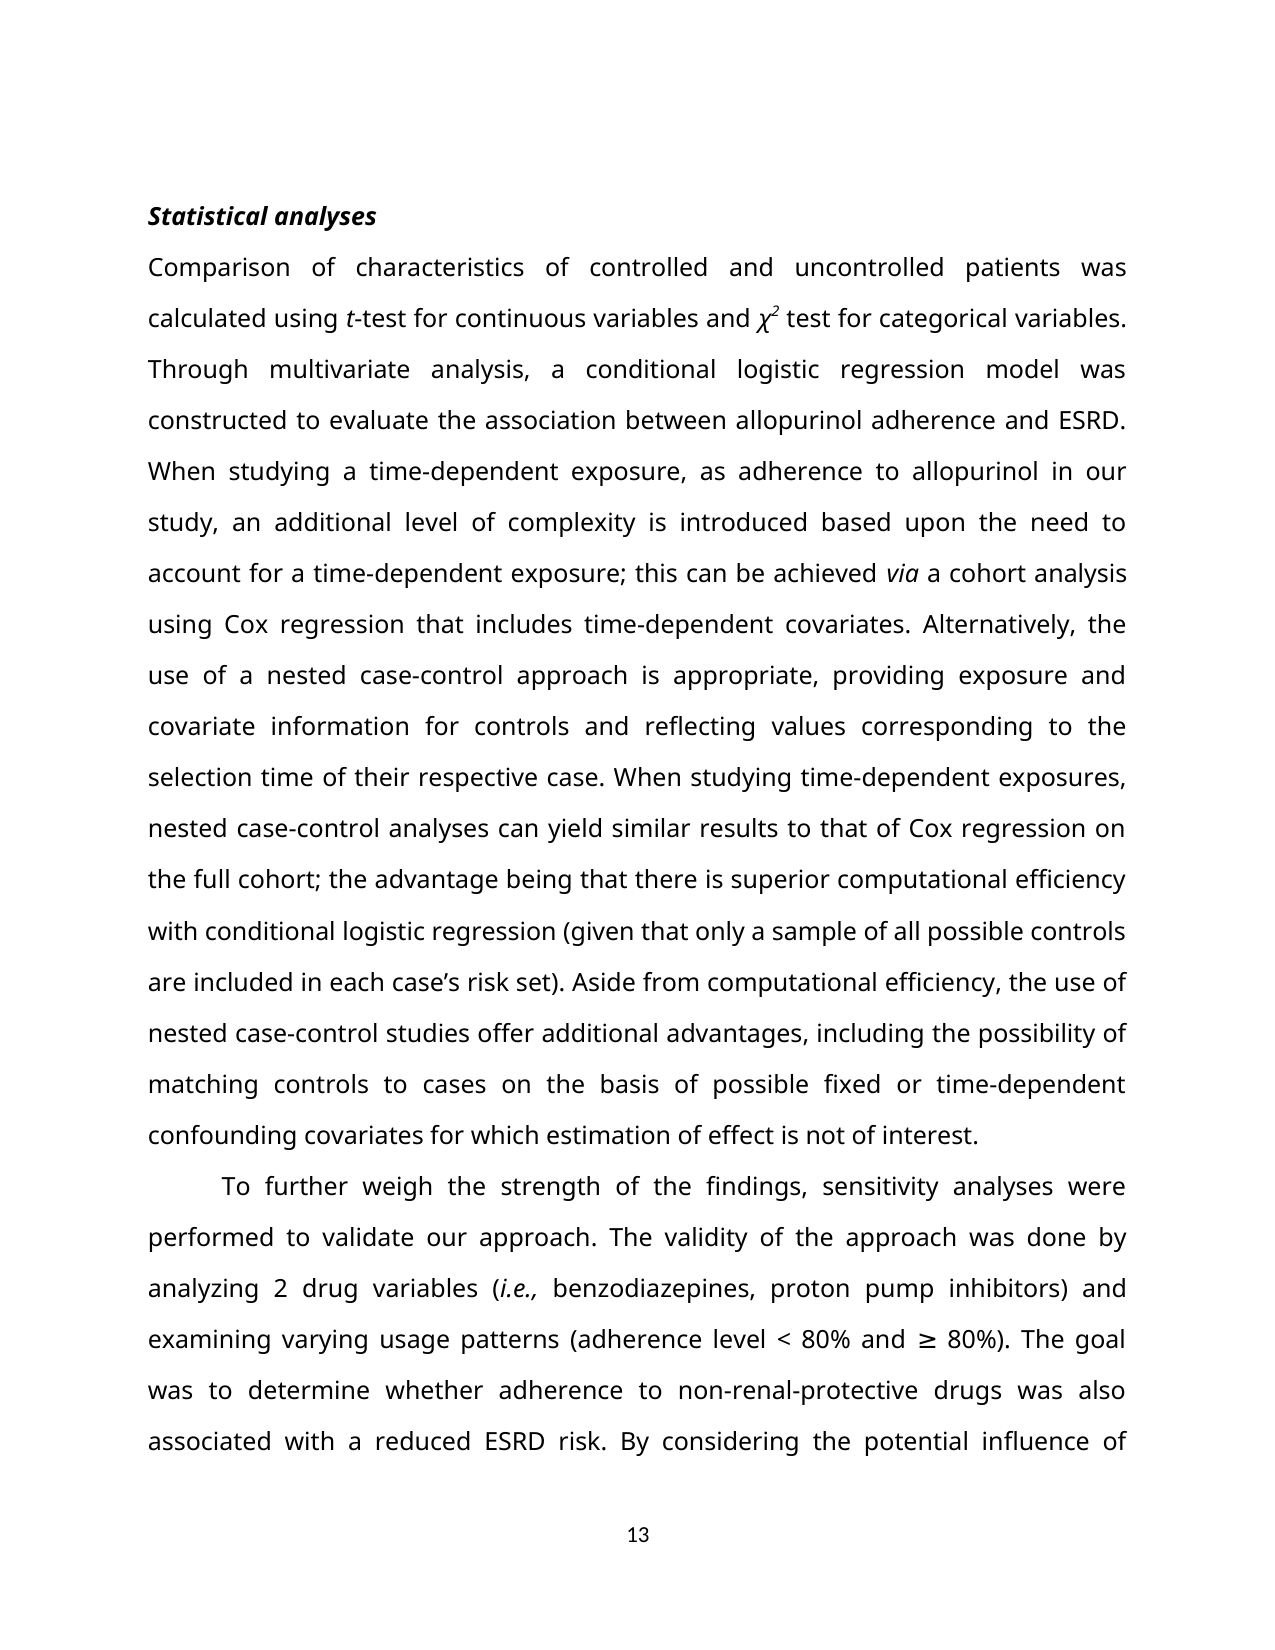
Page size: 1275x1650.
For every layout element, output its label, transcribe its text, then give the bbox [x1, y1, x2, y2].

text Comparison of characteristics of controlled and uncontrolled patients was calculated using t-test for continuous variables and χ2 test for categorical variables. Through multivariate analysis, a conditional logistic regression model was constructed to evaluate the association between allopurinol adherence and ESRD. When studying a time-dependent exposure, as adherence to allopurinol in our study, an additional level of complexity is introduced based upon the need to account for a time-dependent exposure; this can be achieved via a cohort analysis using Cox regression that includes time-dependent covariates. Alternatively, the use of a nested case-control approach is appropriate, providing exposure and covariate information for controls and reflecting values corresponding to the selection time of their respective case. When studying time-dependent exposures, nested case-control analyses can yield similar results to that of Cox regression on the full cohort; the advantage being that there is superior computational efficiency with conditional logistic regression (given that only a sample of all possible controls are included in each case’s risk set). Aside from computational efficiency, the use of nested case-control studies offer additional advantages, including the possibility of matching controls to cases on the basis of possible fixed or time-dependent confounding covariates for which estimation of effect is not of interest. [148, 250, 1127, 1151]
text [148, 1168, 1127, 1458]
text Statistical analyses [148, 199, 1127, 233]
